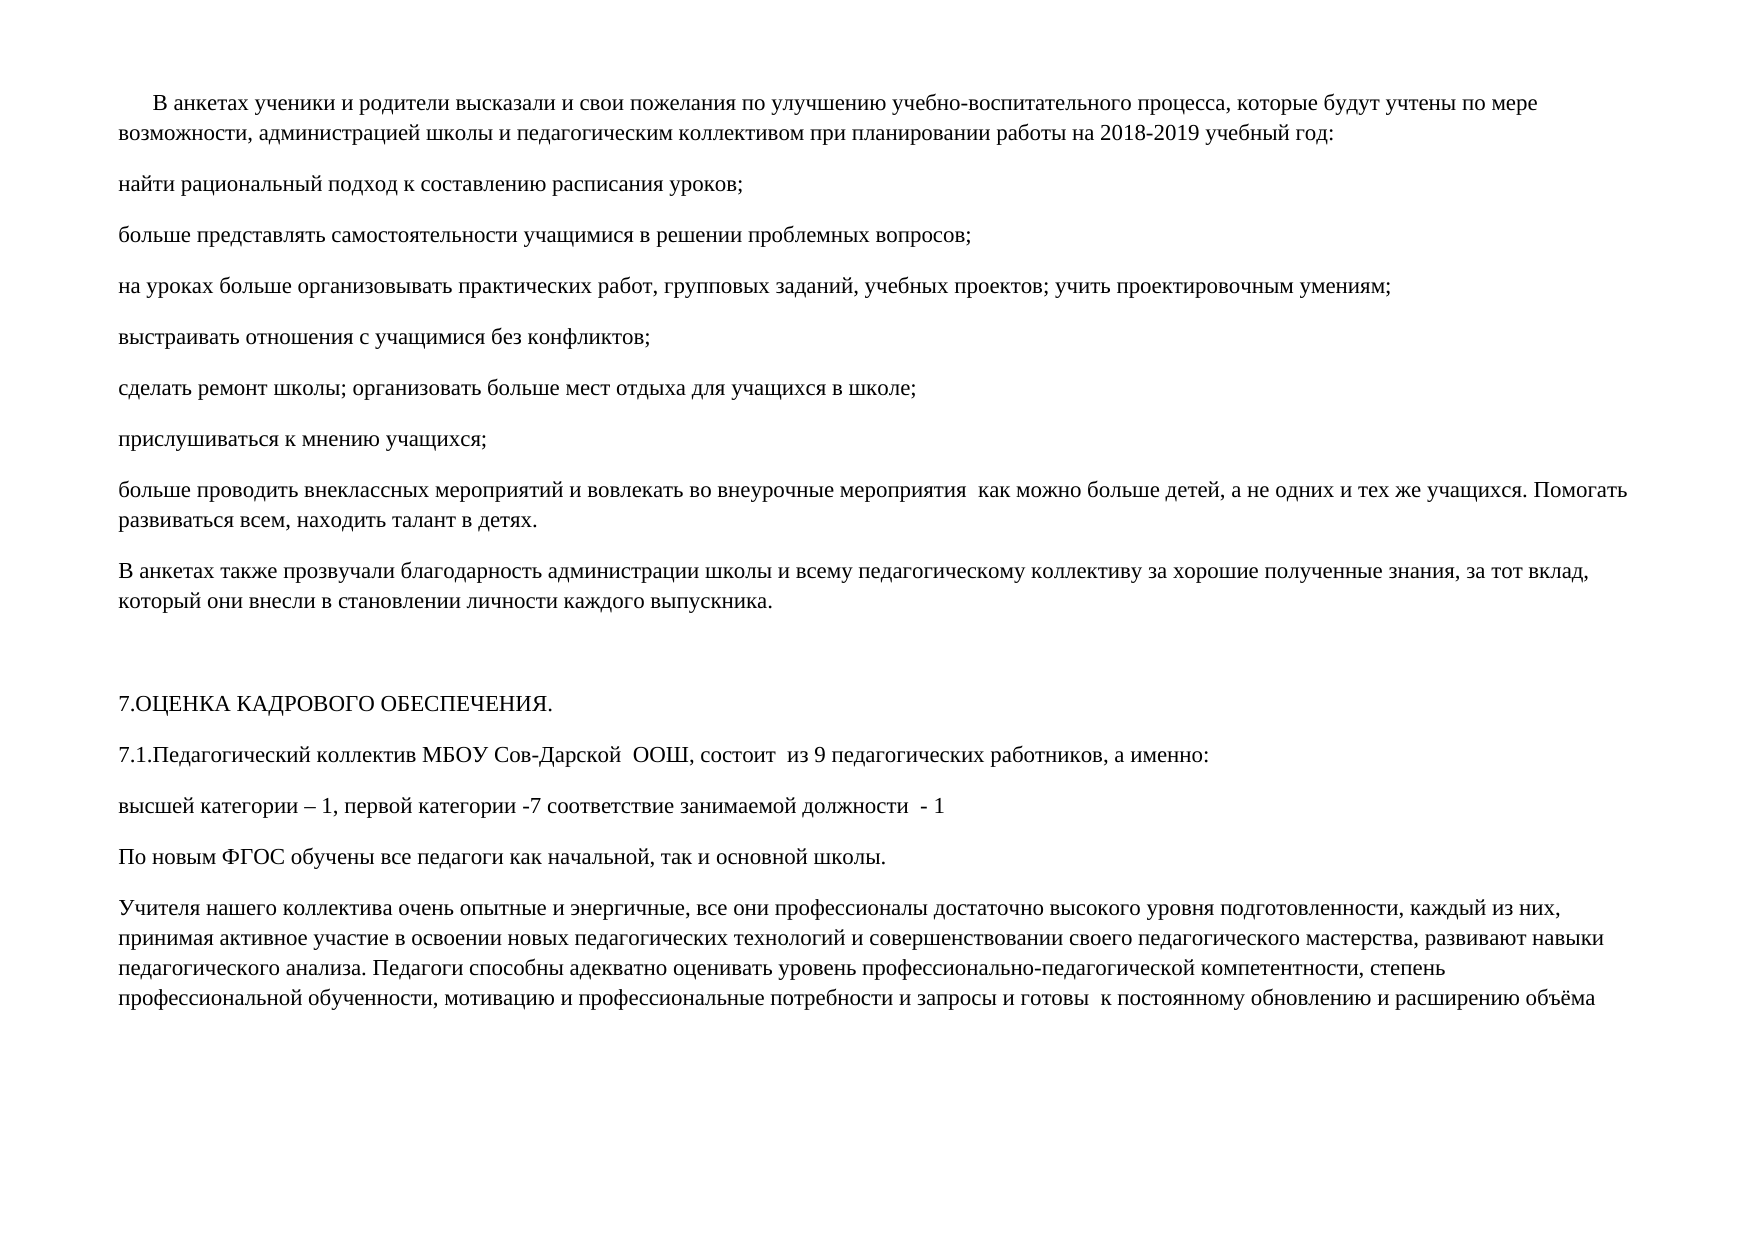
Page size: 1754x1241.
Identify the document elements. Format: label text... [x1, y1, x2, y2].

text сделать ремонт школы; организовать больше мест отдыха для учащихся в школе; [118, 374, 1636, 400]
text прислушиваться к мнению учащихся; [118, 425, 1636, 451]
text 7.1.Педагогический коллектив МБОУ Сов-Дарской ООШ, состоит из 9 педагогических работников, а именно: [118, 741, 1636, 767]
text больше представлять самостоятельности учащимися в решении проблемных вопросов; [118, 221, 1636, 247]
text 7.ОЦЕНКА КАДРОВОГО ОБЕСПЕЧЕНИЯ. [118, 689, 1636, 716]
text выстраивать отношения с учащимися без конфликтов; [118, 323, 1636, 349]
text По новым ФГОС обучены все педагоги как начальной, так и основной школы. [118, 843, 1636, 869]
text В анкетах ученики и родители высказали и свои пожелания по улучшению учебно-воспитательного процесса, которые будут учтены по мере возможности, администрацией школы и педагогическим коллективом при планировании работы на 2018-2019 учебный год: [118, 88, 1636, 145]
text В анкетах также прозвучали благодарность администрации школы и всему педагогическому коллективу за хорошие полученные знания, за тот вклад, который они внесли в становлении личности каждого выпускника. [118, 557, 1636, 614]
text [118, 894, 1636, 1011]
text высшей категории – 1, первой категории -7 соответствие занимаемой должности - 1 [118, 792, 1636, 818]
text на уроках больше организовывать практических работ, групповых заданий, учебных проектов; учить проектировочным умениям; [118, 272, 1636, 298]
text больше проводить внеклассных мероприятий и вовлекать во внеурочные мероприятия как можно больше детей, а не одних и тех же учащихся. Помогать развиваться всем, находить талант в детях. [118, 476, 1636, 533]
text найти рациональный подход к составлению расписания уроков; [118, 170, 1636, 196]
